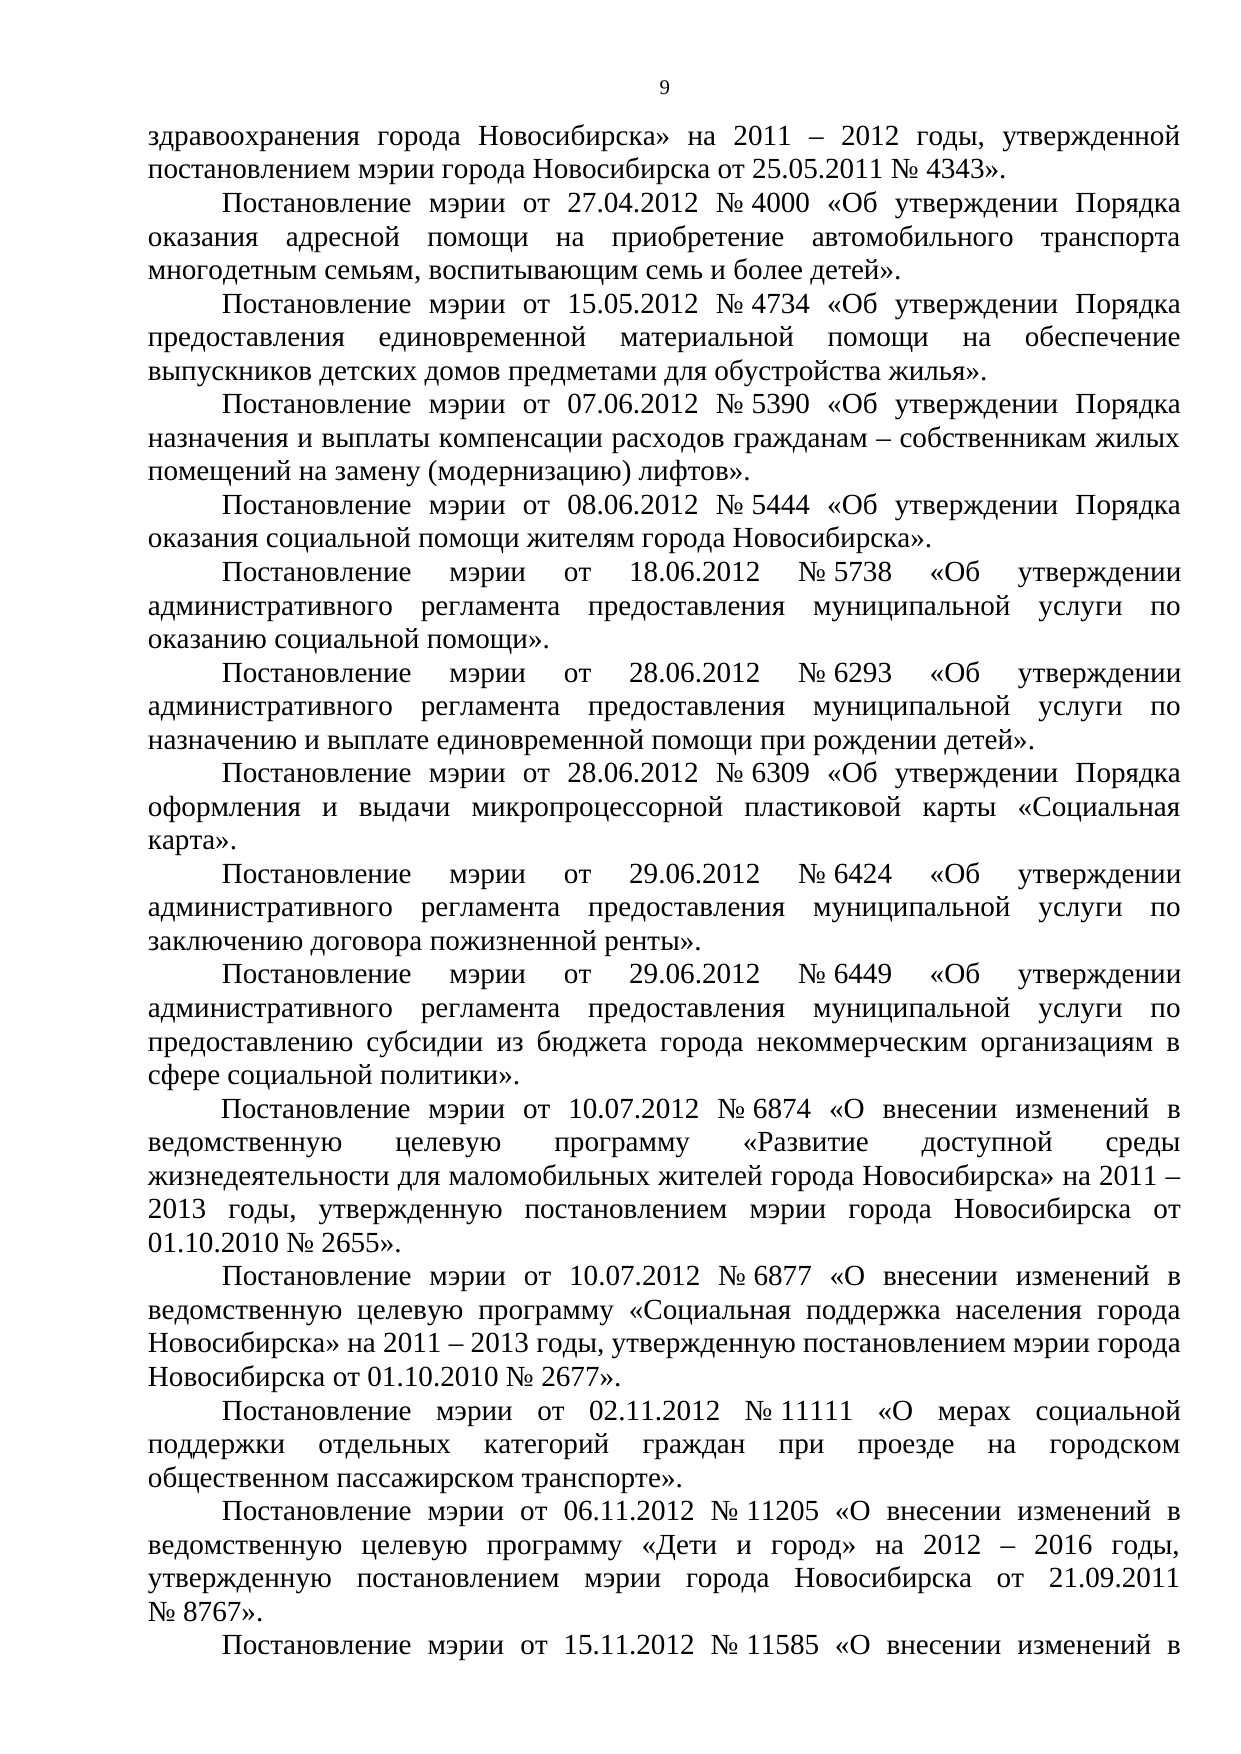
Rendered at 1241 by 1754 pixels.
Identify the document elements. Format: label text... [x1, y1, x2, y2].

text Постановление мэрии от 15.05.2012 № 4734 «Об утверждении Порядка предоставления единовременной материальной помощи на обеспечение выпускников детских домов предметами для обустройства жилья». [148, 286, 1181, 386]
text Постановление мэрии от 29.06.2012 № 6424 «Об утверждении административного регламента предоставления муниципальной услуги по заключению договора пожизненной ренты». [148, 856, 1181, 957]
text Постановление мэрии от 07.06.2012 № 5390 «Об утверждении Порядка назначения и выплаты компенсации расходов гражданам – собственникам жилых помещений на замену (модернизацию) лифтов». [148, 386, 1181, 487]
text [148, 118, 1181, 185]
text Постановление мэрии от 29.06.2012 № 6449 «Об утверждении административного регламента предоставления муниципальной услуги по предоставлению субсидии из бюджета города некоммерческим организациям в сфере социальной политики». [148, 957, 1181, 1091]
text Постановление мэрии от 28.06.2012 № 6293 «Об утверждении административного регламента предоставления муниципальной услуги по назначению и выплате единовременной помощи при рождении детей». [148, 655, 1181, 755]
text Постановление мэрии от 02.11.2012 № 11111 «О мерах социальной поддержки отдельных категорий граждан при проезде на городском общественном пассажирском транспорте». [148, 1393, 1181, 1493]
text Постановление мэрии от 27.04.2012 № 4000 «Об утверждении Порядка оказания адресной помощи на приобретение автомобильного транспорта многодетным семьям, воспитывающим семь и более детей». [148, 185, 1181, 286]
text Постановление мэрии от 06.11.2012 № 11205 «О внесении изменений в ведомственную целевую программу «Дети и город» на 2012 – 2016 годы, утвержденную постановлением мэрии города Новосибирска от 21.09.2011 № 8767». [148, 1493, 1181, 1627]
text Постановление мэрии от 08.06.2012 № 5444 «Об утверждении Порядка оказания социальной помощи жителям города Новосибирска». [148, 487, 1181, 554]
text Постановление мэрии от 10.07.2012 № 6874 «О внесении изменений в ведомственную целевую программу «Развитие доступной среды жизнедеятельности для маломобильных жителей города Новосибирска» на 2011 – 2013 годы, утвержденную постановлением мэрии города Новосибирска от 01.10.2010 № 2655». [148, 1091, 1181, 1258]
text Постановление мэрии от 10.07.2012 № 6877 «О внесении изменений в ведомственную целевую программу «Социальная поддержка населения города Новосибирска» на 2011 – 2013 годы, утвержденную постановлением мэрии города Новосибирска от 01.10.2010 № 2677». [148, 1258, 1181, 1393]
text Постановление мэрии от 18.06.2012 № 5738 «Об утверждении административного регламента предоставления муниципальной услуги по оказанию социальной помощи». [148, 554, 1181, 655]
text Постановление мэрии от 28.06.2012 № 6309 «Об утверждении Порядка оформления и выдачи микропроцессорной пластиковой карты «Социальная карта». [148, 755, 1181, 856]
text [148, 1627, 1181, 1661]
